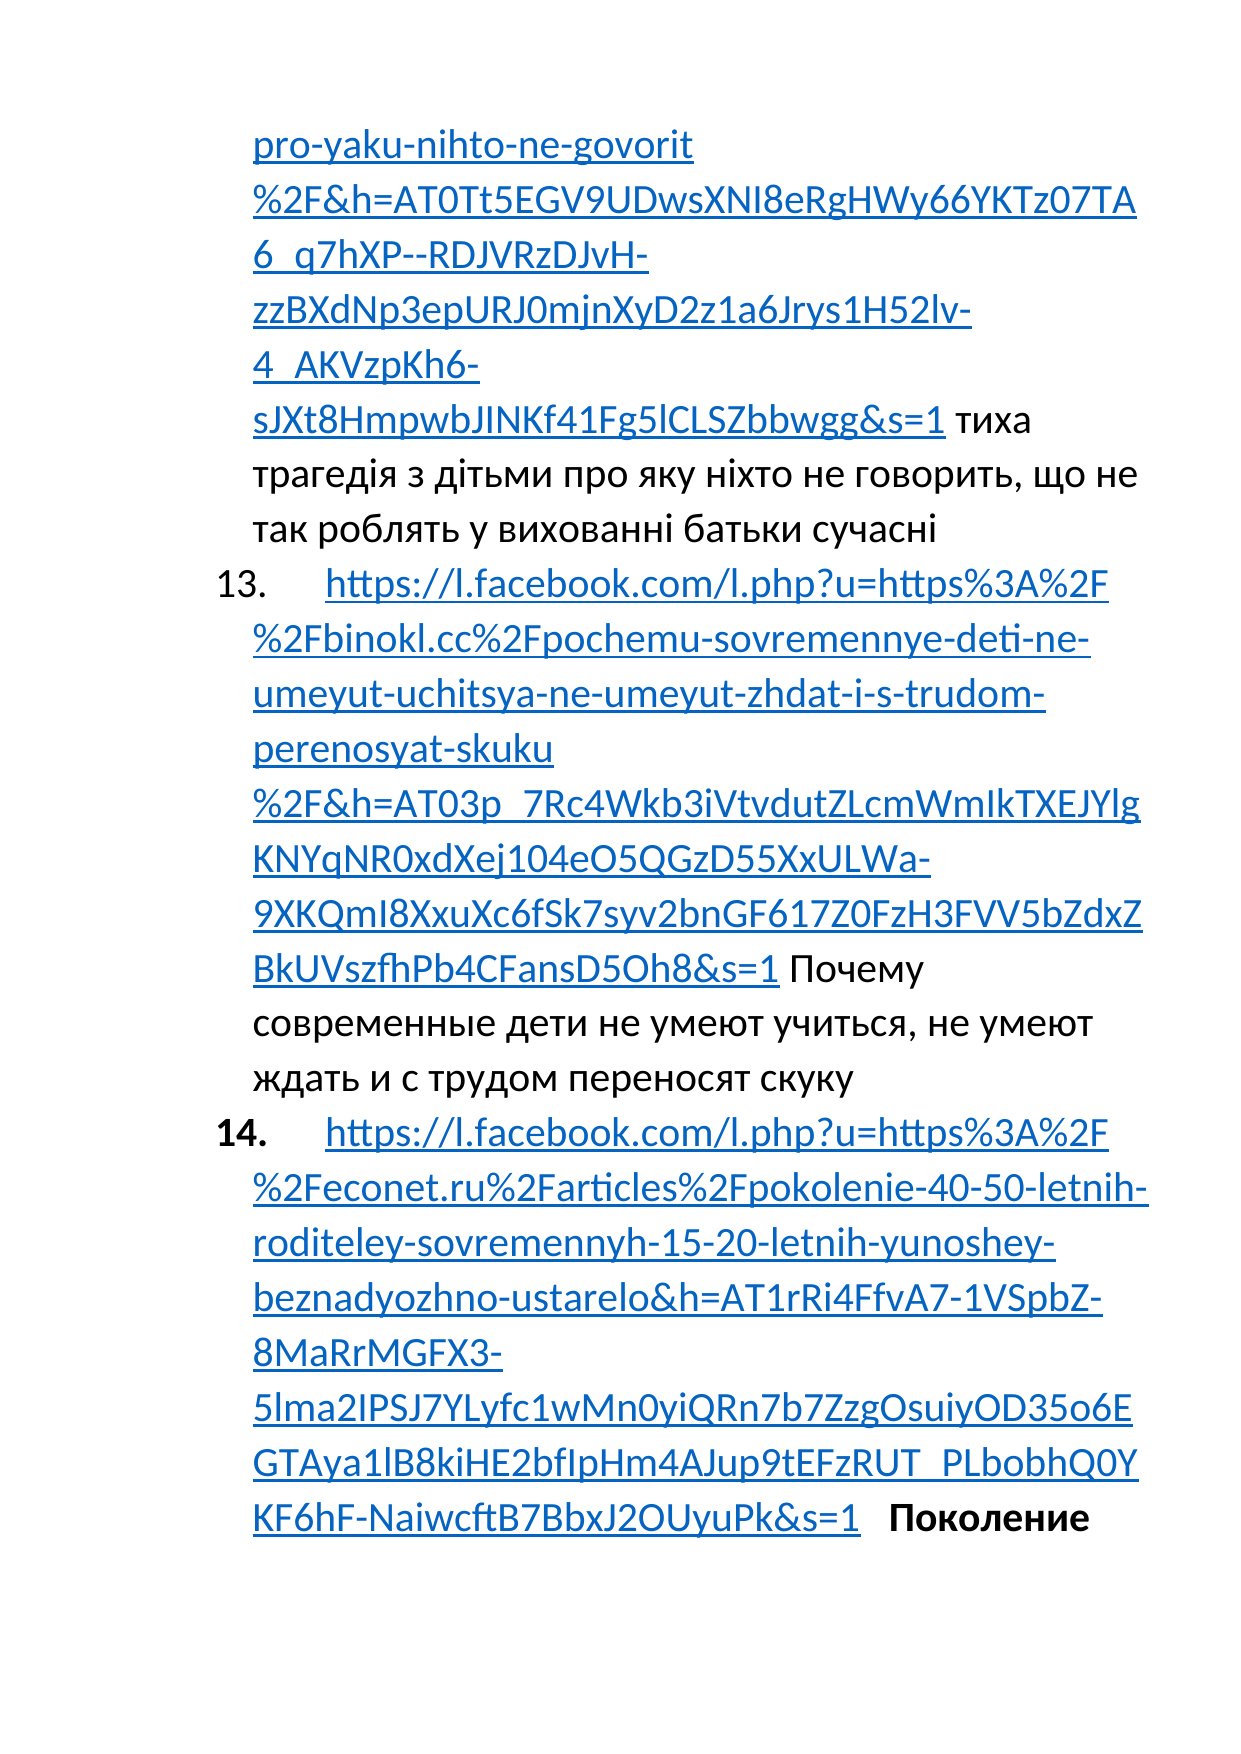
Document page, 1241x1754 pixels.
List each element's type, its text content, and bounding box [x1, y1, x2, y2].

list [215, 118, 1152, 553]
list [215, 1106, 1152, 1541]
list https://l.facebook.com/l.php?u=https%3A%2F%2Fbinokl.cc%2Fpochemu-sovremennye-deti-ne-umeyut-uchitsya-ne-umeyut-zhdat-i-s-trudom-perenosyat-skuku%2F&h=AT03p_7Rc4Wkb3iVtvdutZLcmWmIkTXEJYlgKNYqNR0xdXej104eO5QGzD55XxULWa-9XKQmI8XxuXc6fSk7syv2bnGF617Z0FzH3FVV5bZdxZBkUVszfhPb4CFansD5Oh8&s=1 Почему современные дети не умеют учиться, не умеют ждать и с трудом переносят скуку [215, 557, 1152, 1102]
